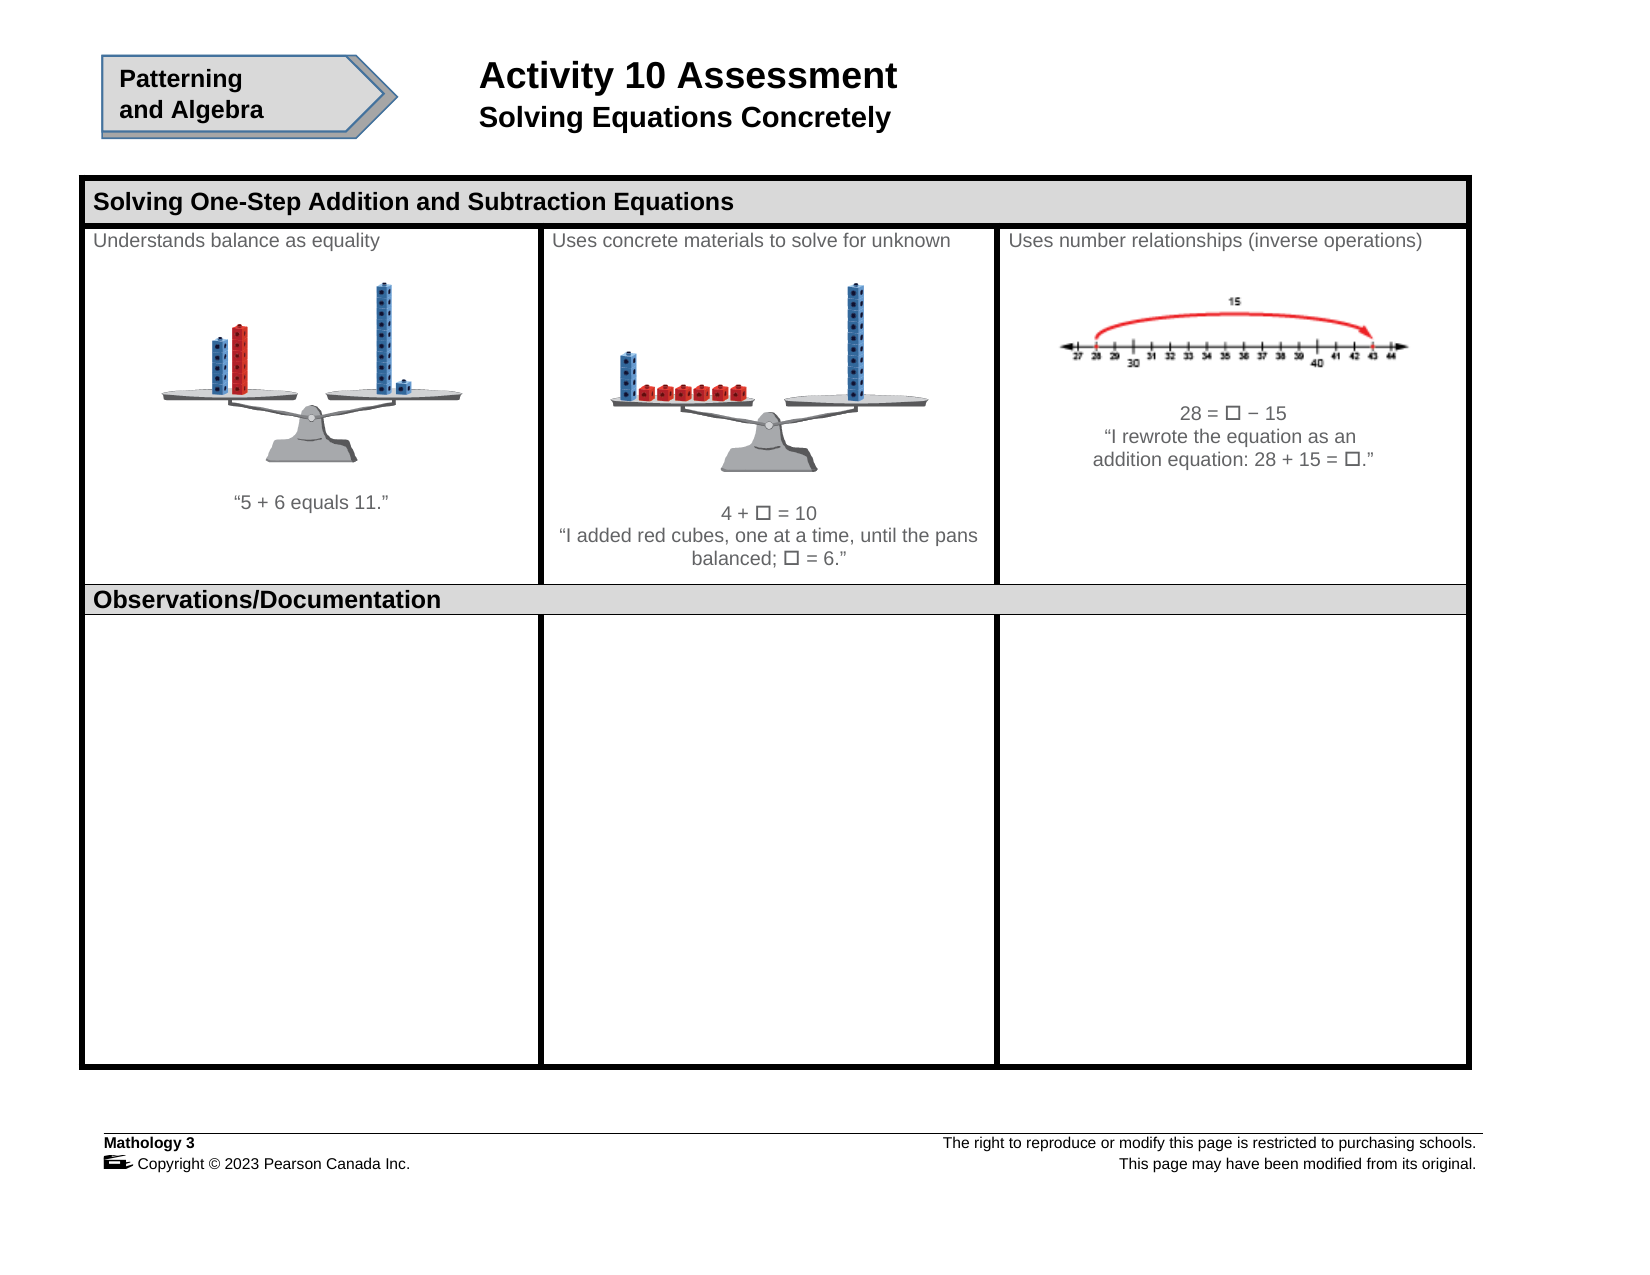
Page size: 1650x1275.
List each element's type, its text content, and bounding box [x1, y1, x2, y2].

table_cell [544, 615, 994, 1064]
table_cell Uses number relationships (inverse operations) 28 = − 15 “I rewrote the equation as an addition equation: 28 + 15 = .” [1000, 229, 1466, 584]
table_cell Understands balance as equality “5 + 6 equals 11.” [85, 229, 538, 584]
table_cell [85, 615, 538, 1064]
table_cell [1000, 615, 1466, 1064]
table_cell Uses concrete materials to solve for unknown 4 + = 10 “I added red cubes, one at a time, until the pans balanced; = 6.” [544, 229, 994, 584]
table_header Solving One-Step Addition and Subtraction Equations [85, 181, 1466, 223]
picture [103, 1155, 134, 1169]
picture [1045, 285, 1422, 380]
picture [608, 274, 930, 479]
table_cell Observations/Documentation [85, 585, 1466, 614]
picture [159, 274, 464, 469]
